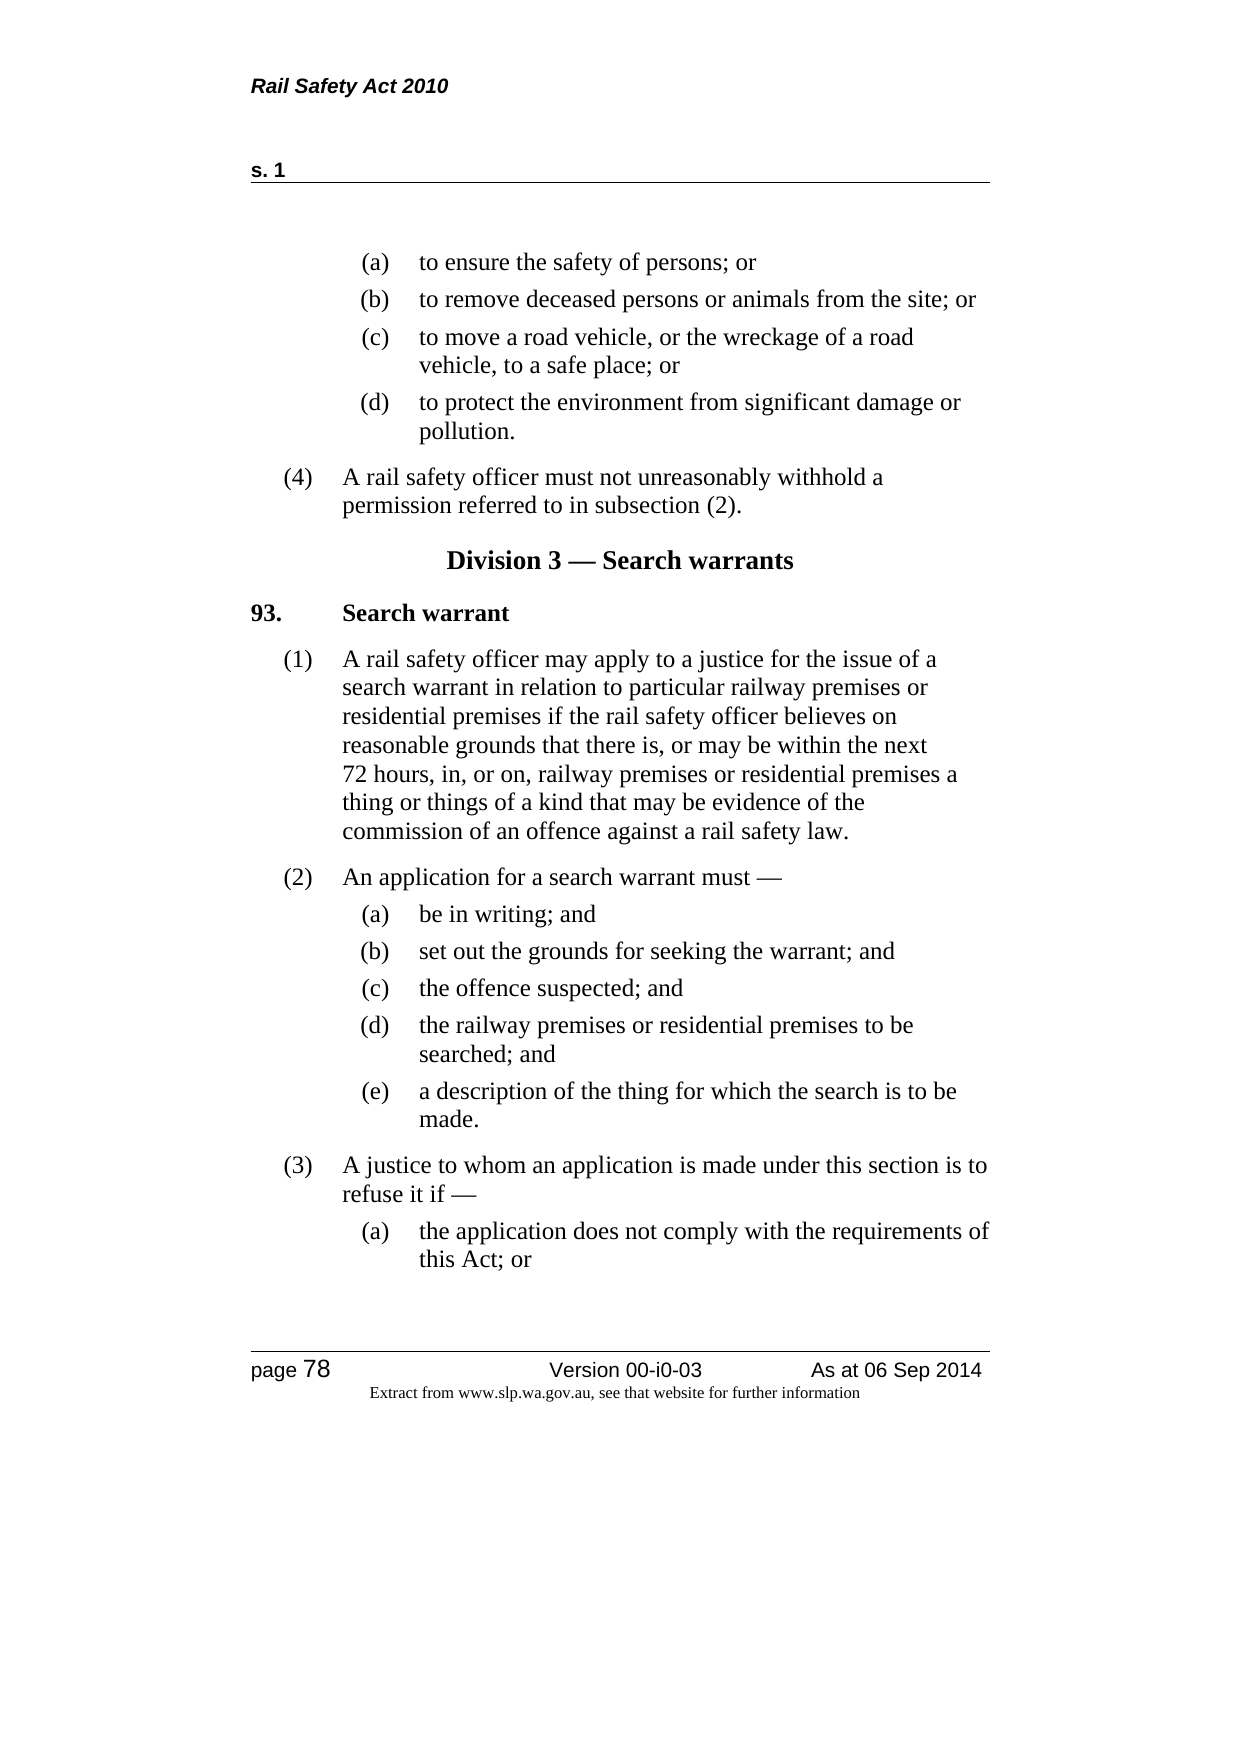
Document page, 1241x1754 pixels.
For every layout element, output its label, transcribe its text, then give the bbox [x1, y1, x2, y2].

subtitle Division 3 — Search warrants [251, 544, 990, 575]
text (d) the railway premises or residential premises to be searched; and [251, 1010, 990, 1067]
text (3) A justice to whom an application is made under this section is to refuse it if — [251, 1150, 990, 1207]
text (c) to move a road vehicle, or the wreckage of a road vehicle, to a safe place; or [251, 322, 990, 379]
text (a) to ensure the safety of persons; or [251, 247, 990, 276]
text (2) An application for a search warrant must — [251, 862, 990, 890]
text (e) a description of the thing for which the search is to be made. [251, 1076, 990, 1133]
text (c) the offence suspected; and [251, 973, 990, 1002]
text (a) be in writing; and [251, 899, 990, 927]
text (d) to protect the environment from significant damage or pollution. [251, 387, 990, 445]
subtitle 93. Search warrant [251, 598, 990, 627]
text (b) set out the grounds for seeking the warrant; and [251, 936, 990, 964]
text (a) the application does not comply with the requirements of this Act; or [251, 1216, 990, 1273]
text (4) A rail safety officer must not unreasonably withhold a permission referred to in subsection (2). [251, 462, 990, 519]
text (1) A rail safety officer may apply to a justice for the issue of a search warrant in relation to particular railway premises or residential premises if the rail safety officer believes on reasonable grounds that there is, or may be within the next 72 hours, in, or on, railway premises or residential premises a thing or things of a kind that may be evidence of the commission of an offence against a rail safety law. [251, 644, 990, 845]
text (b) to remove deceased persons or animals from the site; or [251, 284, 990, 313]
